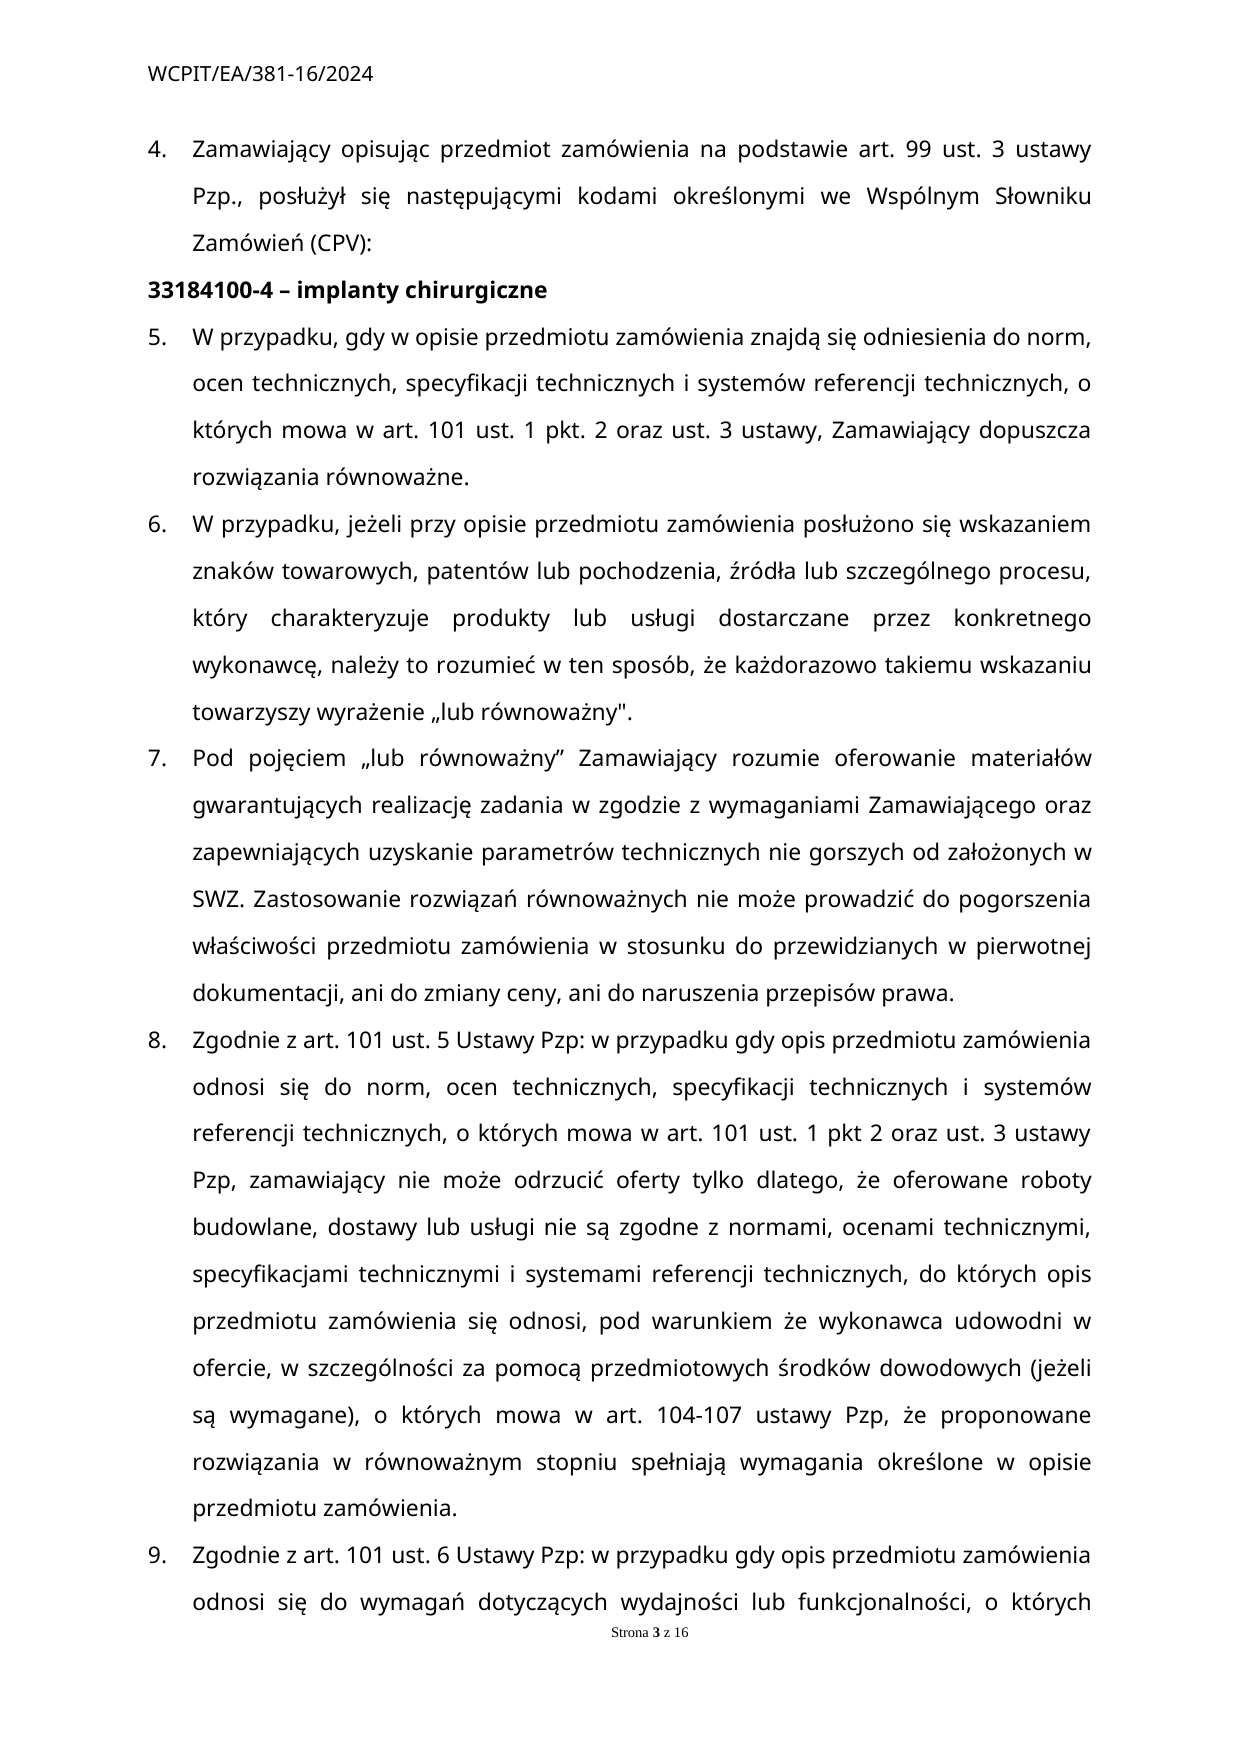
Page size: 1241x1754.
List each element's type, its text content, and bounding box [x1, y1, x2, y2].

list Pod pojęciem „lub równoważny” Zamawiający rozumie oferowanie materiałów gwarantujących realizację zadania w zgodzie z wymaganiami Zamawiającego oraz zapewniających uzyskanie parametrów technicznych nie gorszych od założonych w SWZ. Zastosowanie rozwiązań równoważnych nie może prowadzić do pogorszenia właściwości przedmiotu zamówienia w stosunku do przewidzianych w pierwotnej dokumentacji, ani do zmiany ceny, ani do naruszenia przepisów prawa. [148, 742, 1093, 1008]
text 33184100-4 – implanty chirurgiczne [148, 273, 1093, 305]
list Zgodnie z art. 101 ust. 5 Ustawy Pzp: w przypadku gdy opis przedmiotu zamówienia odnosi się do norm, ocen technicznych, specyfikacji technicznych i systemów referencji technicznych, o których mowa w art. 101 ust. 1 pkt 2 oraz ust. 3 ustawy Pzp, zamawiający nie może odrzucić oferty tylko dlatego, że oferowane roboty budowlane, dostawy lub usługi nie są zgodne z normami, ocenami technicznymi, specyfikacjami technicznymi i systemami referencji technicznych, do których opis przedmiotu zamówienia się odnosi, pod warunkiem że wykonawca udowodni w ofercie, w szczególności za pomocą przedmiotowych środków dowodowych (jeżeli są wymagane), o których mowa w art. 104-107 ustawy Pzp, że proponowane rozwiązania w równoważnym stopniu spełniają wymagania określone w opisie przedmiotu zamówienia. [148, 1023, 1093, 1523]
list Zamawiający opisując przedmiot zamówienia na podstawie art. 99 ust. 3 ustawy Pzp., posłużył się następującymi kodami określonymi we Wspólnym Słowniku Zamówień (CPV): [148, 133, 1093, 258]
list W przypadku, gdy w opisie przedmiotu zamówienia znajdą się odniesienia do norm, ocen technicznych, specyfikacji technicznych i systemów referencji technicznych, o których mowa w art. 101 ust. 1 pkt. 2 oraz ust. 3 ustawy, Zamawiający dopuszcza rozwiązania równoważne. [148, 320, 1093, 492]
list W przypadku, jeżeli przy opisie przedmiotu zamówienia posłużono się wskazaniem znaków towarowych, patentów lub pochodzenia, źródła lub szczególnego procesu, który charakteryzuje produkty lub usługi dostarczane przez konkretnego wykonawcę, należy to rozumieć w ten sposób, że każdorazowo takiemu wskazaniu towarzyszy wyrażenie „lub równoważny". [148, 508, 1093, 727]
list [148, 1539, 1093, 1617]
